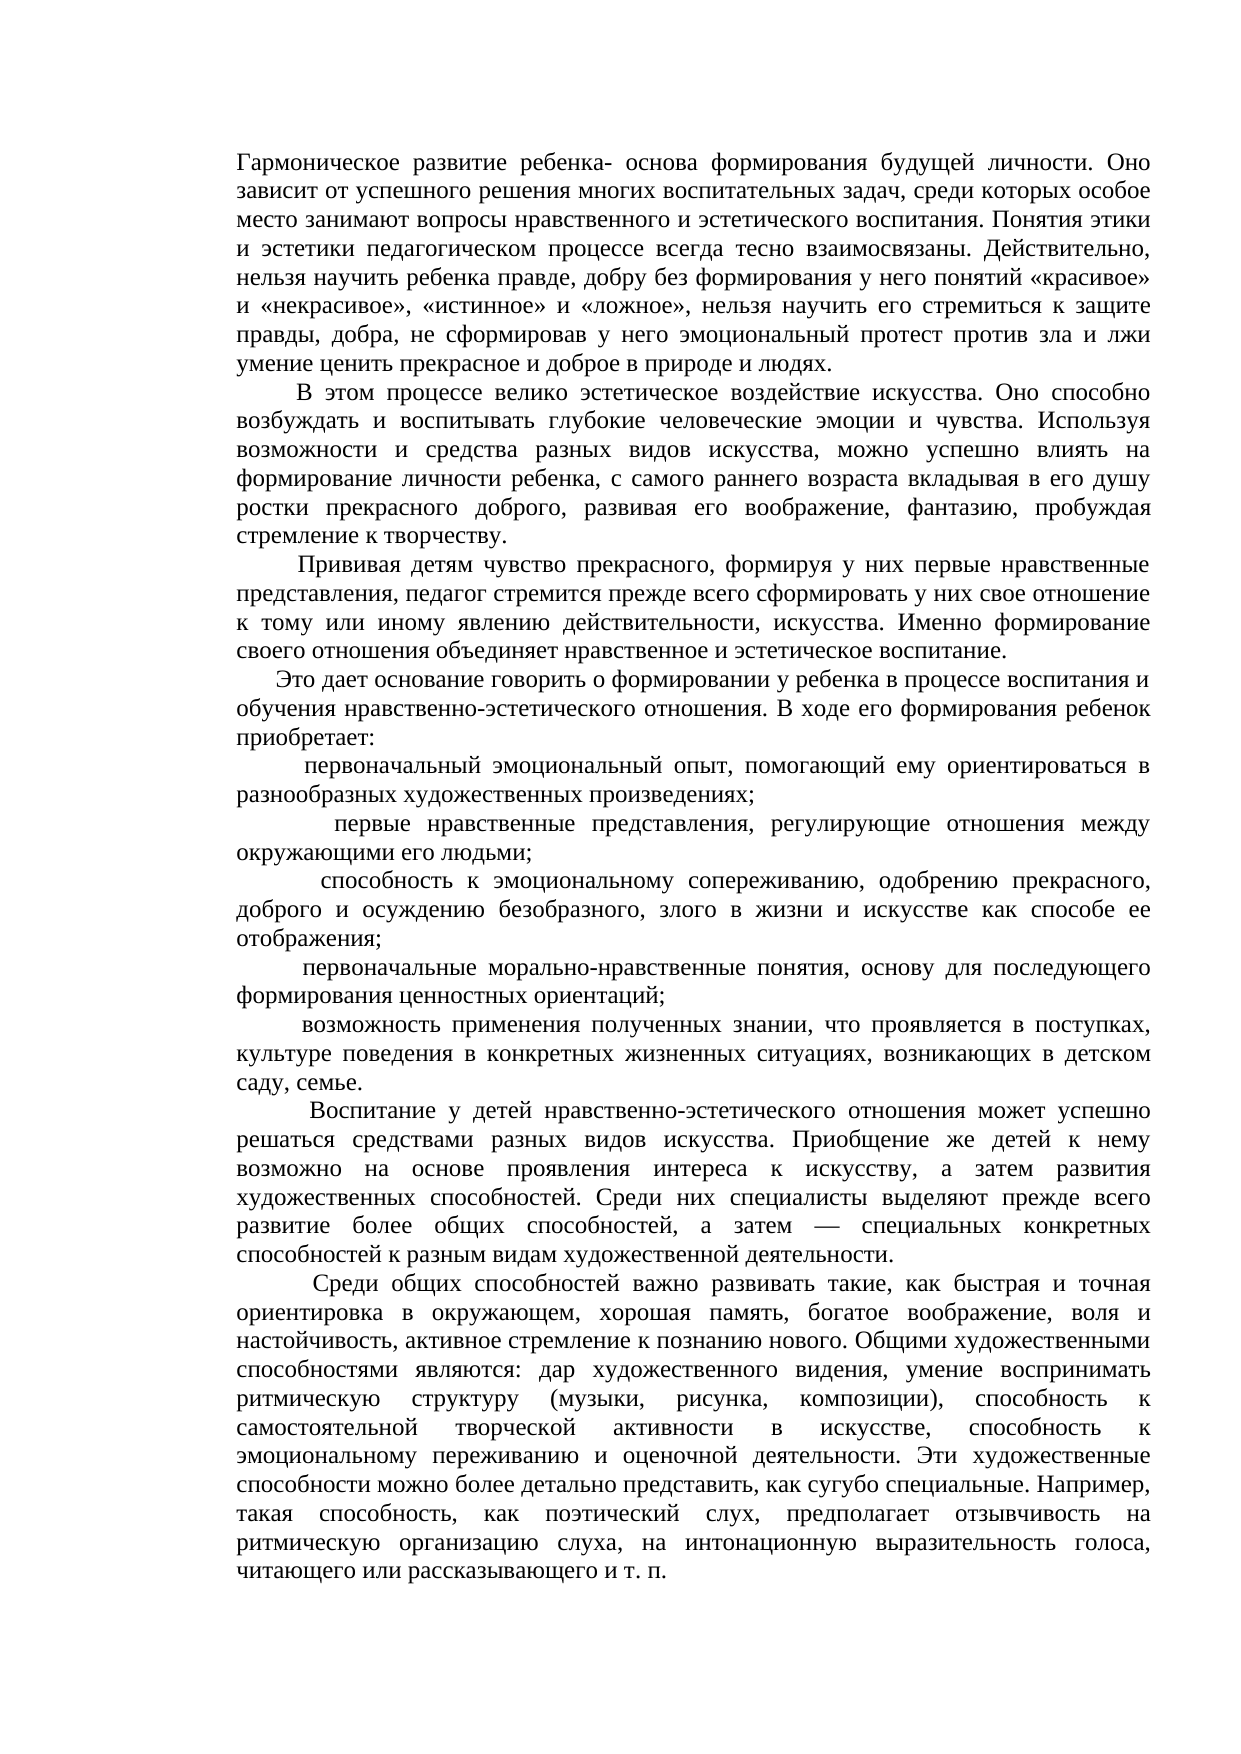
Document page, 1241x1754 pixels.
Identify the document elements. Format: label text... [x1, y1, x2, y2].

text Это дает основание говорить о формировании у ребенка в процессе воспитания и обучения нравственно-эстетического отношения. В ходе его формирования ребенок приобретает: [236, 664, 1152, 751]
text способность к эмоциональному сопереживанию, одобрению прекрасного, доброго и осуждению безобразного, злого в жизни и искусстве как способе ее отображения; [236, 866, 1152, 952]
text возможность применения полученных знании, что проявляется в поступках, культуре поведения в конкретных жизненных ситуациях, возникающих в детском саду, семье. [236, 1009, 1152, 1096]
text Прививая детям чувство прекрасного, формируя у них первые нравственные представления, педагог стремится прежде всего сформировать у них свое отношение к тому или иному явлению действительности, искусства. Именно формирование своего отношения объединяет нравственное и эстетическое воспитание. [236, 549, 1152, 664]
text первоначальный эмоциональный опыт, помогающий ему ориентироваться в разнообразных художественных произведениях; [236, 751, 1152, 808]
text Гармоническое развитие ребенка- основа формирования будущей личности. Оно зависит от успешного решения многих воспитательных задач, среди которых особое место занимают вопросы нравственного и эстетического воспитания. Понятия этики и эстетики педагогическом процессе всегда тесно взаимосвязаны. Действительно, нельзя научить ребенка правде, добру без формирования у него понятий «красивое» и «некрасивое», «истинное» и «ложное», нельзя научить его стремиться к защите правды, добра, не сформировав у него эмоциональный протест против зла и лжи умение ценить прекрасное и доброе в природе и людях. [236, 147, 1152, 377]
text Воспитание у детей нравственно-эстетического отношения может успешно решаться средствами разных видов искусства. Приобщение же детей к нему возможно на основе проявления интереса к искусству, а затем развития художественных способностей. Среди них специалисты выделяют прежде всего развитие более общих способностей, а затем — специальных конкретных способностей к разным видам художественной деятельности. [236, 1096, 1152, 1268]
text Среди общих способностей важно развивать такие, как быстрая и точная ориентировка в окружающем, хорошая память, богатое воображение, воля и настойчивость, активное стремление к познанию нового. Общими художественными способностями являются: дар художественного видения, умение воспринимать ритмическую структуру (музыки, рисунка, композиции), способность к самостоятельной творческой активности в искусстве, способность к эмоциональному переживанию и оценочной деятельности. Эти художественные способности можно более детально представить, как сугубо специальные. Например, такая способность, как поэтический слух, предполагает отзывчивость на ритмическую организацию слуха, на интонационную выразительность голоса, читающего или рассказывающего и т. п. [236, 1268, 1152, 1584]
text первые нравственные представления, регулирующие отношения между окружающими его людьми; [236, 808, 1152, 866]
text В этом процессе велико эстетическое воздействие искусства. Оно способно возбуждать и воспитывать глубокие человеческие эмоции и чувства. Используя возможности и средства разных видов искусства, можно успешно влиять на формирование личности ребенка, с самого раннего возраста вкладывая в его душу ростки прекрасного доброго, развивая его воображение, фантазию, пробуждая стремление к творчеству. [236, 377, 1152, 549]
text первоначальные морально-нравственные понятия, основу для последующего формирования ценностных ориентаций; [236, 952, 1152, 1009]
